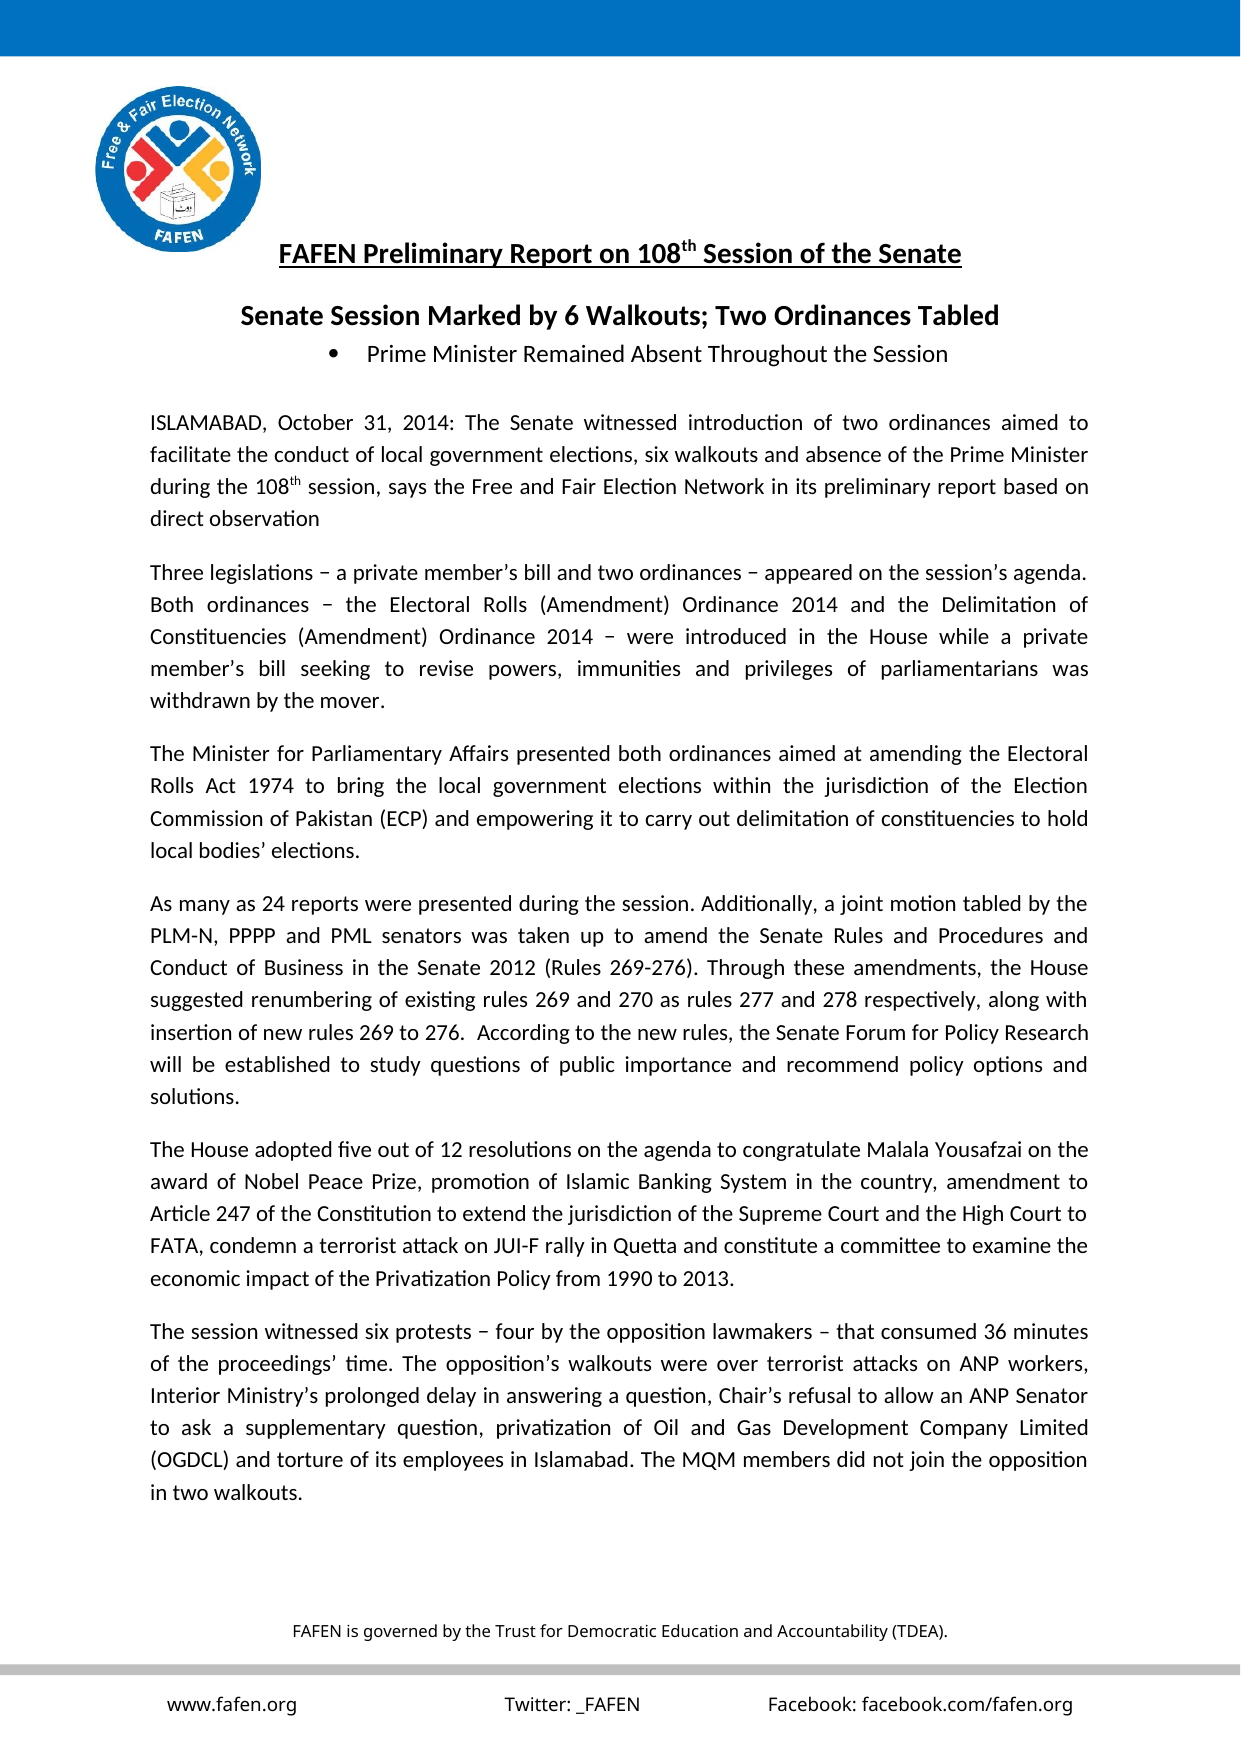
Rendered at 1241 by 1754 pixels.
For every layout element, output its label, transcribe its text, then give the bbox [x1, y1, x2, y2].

list ISLAMABAD, October 31, 2014: The Senate witnessed introduction of two ordinances aimed to facilitate the conduct of local government elections, six walkouts and absence of the Prime Minister during the 108th session, says the Free and Fair Election Network in its preliminary report based on direct observation [150, 408, 1090, 533]
picture [95, 86, 261, 252]
text The session witnessed six protests − four by the opposition lawmakers – that consumed 36 minutes of the proceedings’ time. The opposition’s walkouts were over terrorist attacks on ANP workers, Interior Ministry’s prolonged delay in answering a question, Chair’s refusal to allow an ANP Senator to ask a supplementary question, privatization of Oil and Gas Development Company Limited (OGDCL) and torture of its employees in Islamabad. The MQM members did not join the opposition in two walkouts. [150, 1317, 1090, 1506]
text Three legislations − a private member’s bill and two ordinances − appeared on the session’s agenda. Both ordinances − the Electoral Rolls (Amendment) Ordinance 2014 and the Delimitation of Constituencies (Amendment) Ordinance 2014 − were introduced in the House while a private member’s bill seeking to revise powers, immunities and privileges of parliamentarians was withdrawn by the mover. [150, 558, 1090, 714]
text Senate Session Marked by 6 Walkouts; Two Ordinances Tabled [150, 297, 1090, 333]
list Prime Minister Remained Absent Throughout the Session [187, 338, 1090, 368]
text The Minister for Parliamentary Affairs presented both ordinances aimed at amending the Electoral Rolls Act 1974 to bring the local government elections within the jurisdiction of the Election Commission of Pakistan (ECP) and empowering it to carry out delimitation of constituencies to hold local bodies’ elections. [150, 739, 1090, 864]
text The House adopted five out of 12 resolutions on the agenda to congratulate Malala Yousafzai on the award of Nobel Peace Prize, promotion of Islamic Banking System in the country, amendment to Article 247 of the Constitution to extend the jurisdiction of the Supreme Court and the High Court to FATA, condemn a terrorist attack on JUI-F rally in Quetta and constitute a committee to examine the economic impact of the Privatization Policy from 1990 to 2013. [150, 1135, 1090, 1292]
text FAFEN Preliminary Report on 108th Session of the Senate [150, 235, 1090, 271]
text As many as 24 reports were presented during the session. Additionally, a joint motion tabled by the PLM-N, PPPP and PML senators was taken up to amend the Senate Rules and Procedures and Conduct of Business in the Senate 2012 (Rules 269-276). Through these amendments, the House suggested renumbering of existing rules 269 and 270 as rules 277 and 278 respectively, along with insertion of new rules 269 to 276. According to the new rules, the Senate Forum for Policy Research will be established to study questions of public importance and recommend policy options and solutions. [150, 889, 1090, 1110]
